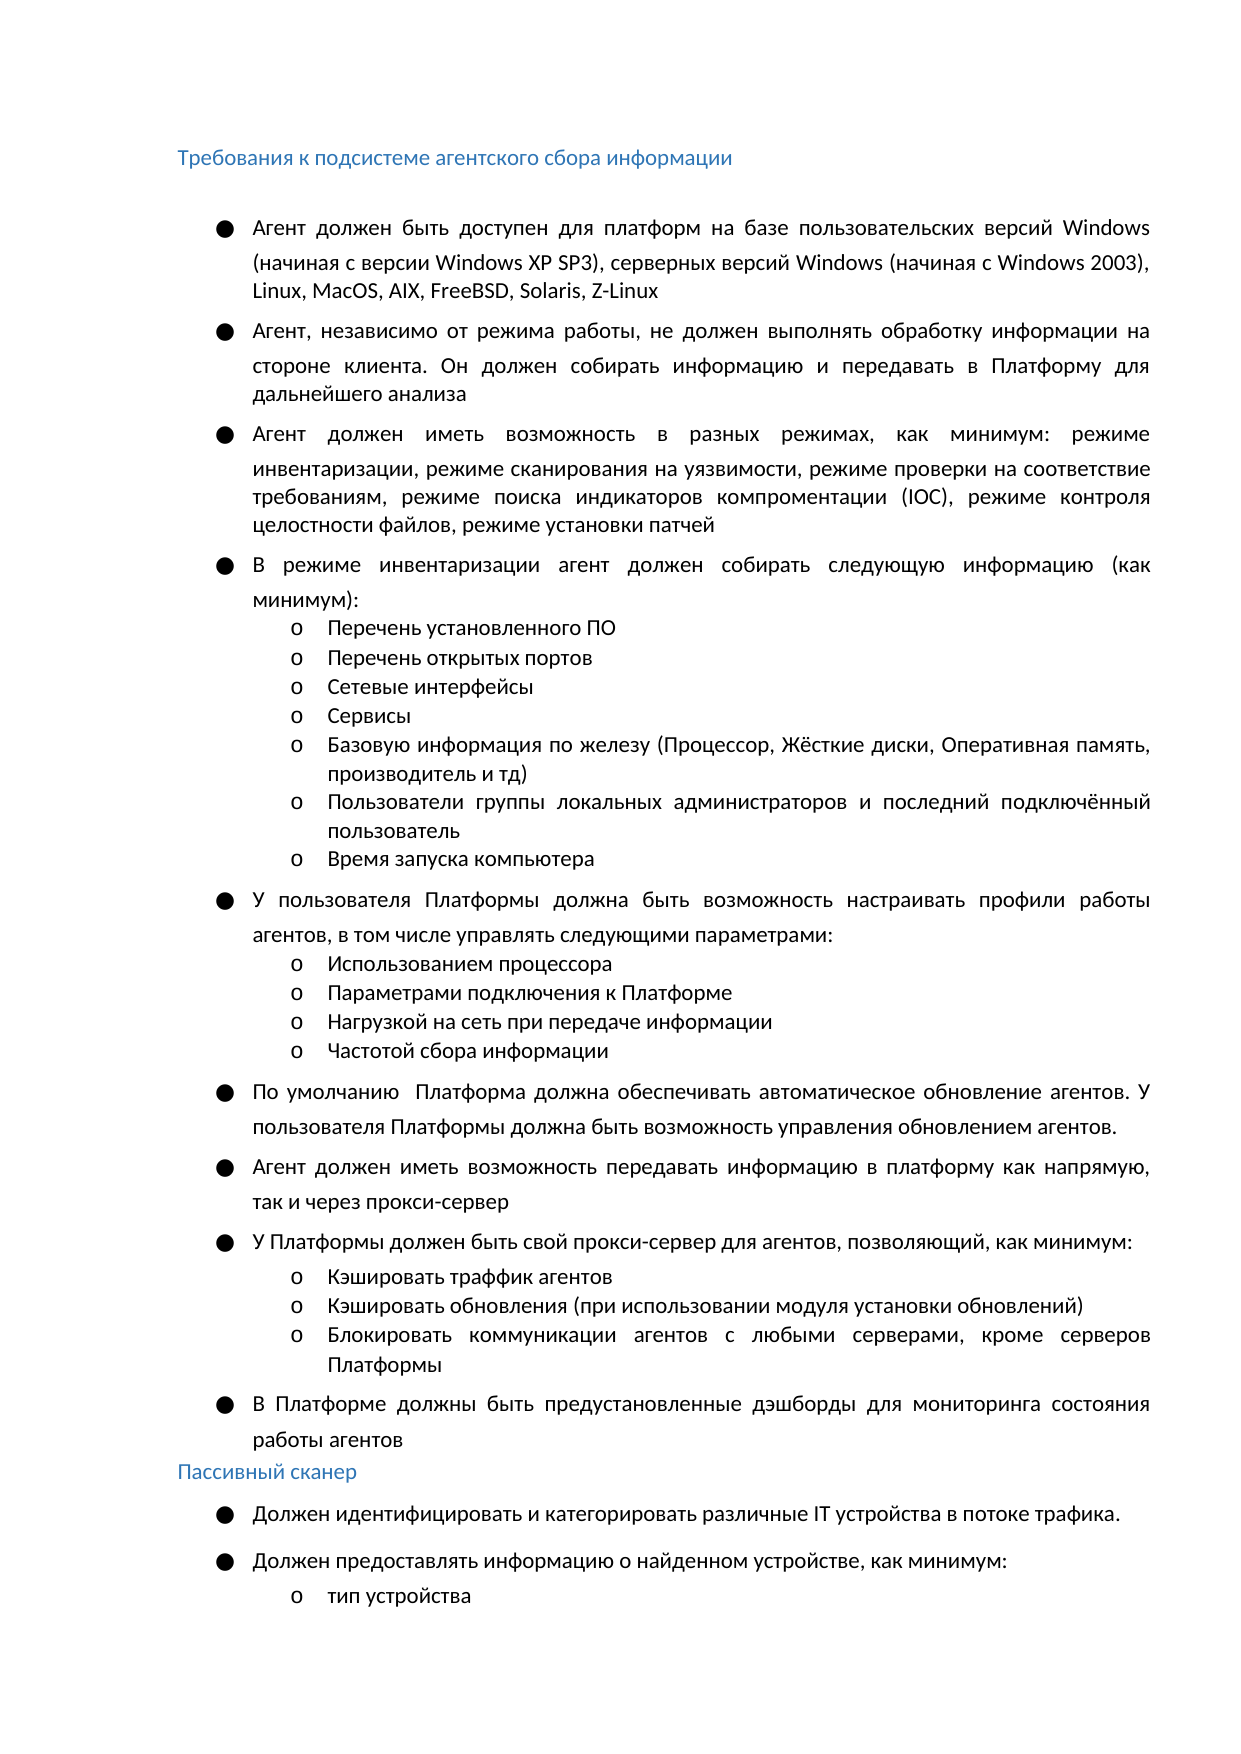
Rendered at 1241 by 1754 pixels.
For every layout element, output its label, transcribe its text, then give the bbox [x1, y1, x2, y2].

list Блокировать коммуникации агентов с любыми серверами, кроме серверов Платформы [290, 1321, 1152, 1378]
list Перечень установленного ПО [290, 613, 1152, 643]
list тип устройства [290, 1581, 1152, 1610]
list Агент должен иметь возможность передавать информацию в платформу как напрямую, так и через прокси-сервер [215, 1140, 1152, 1215]
list Агент должен быть доступен для платформ на базе пользовательских версий Windows (начиная с версии Windows XP SP3), серверных версий Windows (начиная с Windows 2003), Linux, MacOS, AIX, FreeBSD, Solaris, Z-Linux [215, 201, 1152, 304]
list По умолчанию Платформа должна обеспечивать автоматическое обновление агентов. У пользователя Платформы должна быть возможность управления обновлением агентов. [215, 1065, 1152, 1140]
list У пользователя Платформы должна быть возможность настраивать профили работы агентов, в том числе управлять следующими параметрами: [215, 874, 1152, 949]
list Параметрами подключения к Платформе [290, 978, 1152, 1007]
list Должен идентифицировать и категорировать различные IT устройства в потоке трафика. [215, 1487, 1152, 1534]
list Пользователи группы локальных администраторов и последний подключённый пользователь [290, 787, 1152, 844]
list Частотой сбора информации [290, 1036, 1152, 1065]
list Использованием процессора [290, 949, 1152, 978]
list У Платформы должен быть свой прокси-сервер для агентов, позволяющий, как минимум: [215, 1215, 1152, 1262]
list Должен предоставлять информацию о найденном устройстве, как минимум: [215, 1534, 1152, 1581]
list Агент должен иметь возможность в разных режимах, как минимум: режиме инвентаризации, режиме сканирования на уязвимости, режиме проверки на соответствие требованиям, режиме поиска индикаторов компроментации (IOC), режиме контроля целостности файлов, режиме установки патчей [215, 407, 1152, 538]
list Агент, независимо от режима работы, не должен выполнять обработку информации на стороне клиента. Он должен собирать информацию и передавать в Платформу для дальнейшего анализа [215, 304, 1152, 407]
subtitle Требования к подсистеме агентского сбора информации [177, 143, 1152, 171]
list Нагрузкой на сеть при передаче информации [290, 1007, 1152, 1036]
list Базовую информация по железу (Процессор, Жёсткие диски, Оперативная память, производитель и тд) [290, 730, 1152, 787]
list В Платформе должны быть предустановленные дэшборды для мониторинга состояния работы агентов [215, 1378, 1152, 1453]
list Перечень открытых портов [290, 643, 1152, 672]
list Кэшировать траффик агентов [290, 1262, 1152, 1291]
subtitle Пассивный сканер [177, 1457, 1152, 1485]
list Сервисы [290, 701, 1152, 730]
list В режиме инвентаризации агент должен собирать следующую информацию (как минимум): [215, 538, 1152, 613]
list Сетевые интерфейсы [290, 672, 1152, 701]
list Время запуска компьютера [290, 844, 1152, 874]
list Кэшировать обновления (при использовании модуля установки обновлений) [290, 1291, 1152, 1321]
